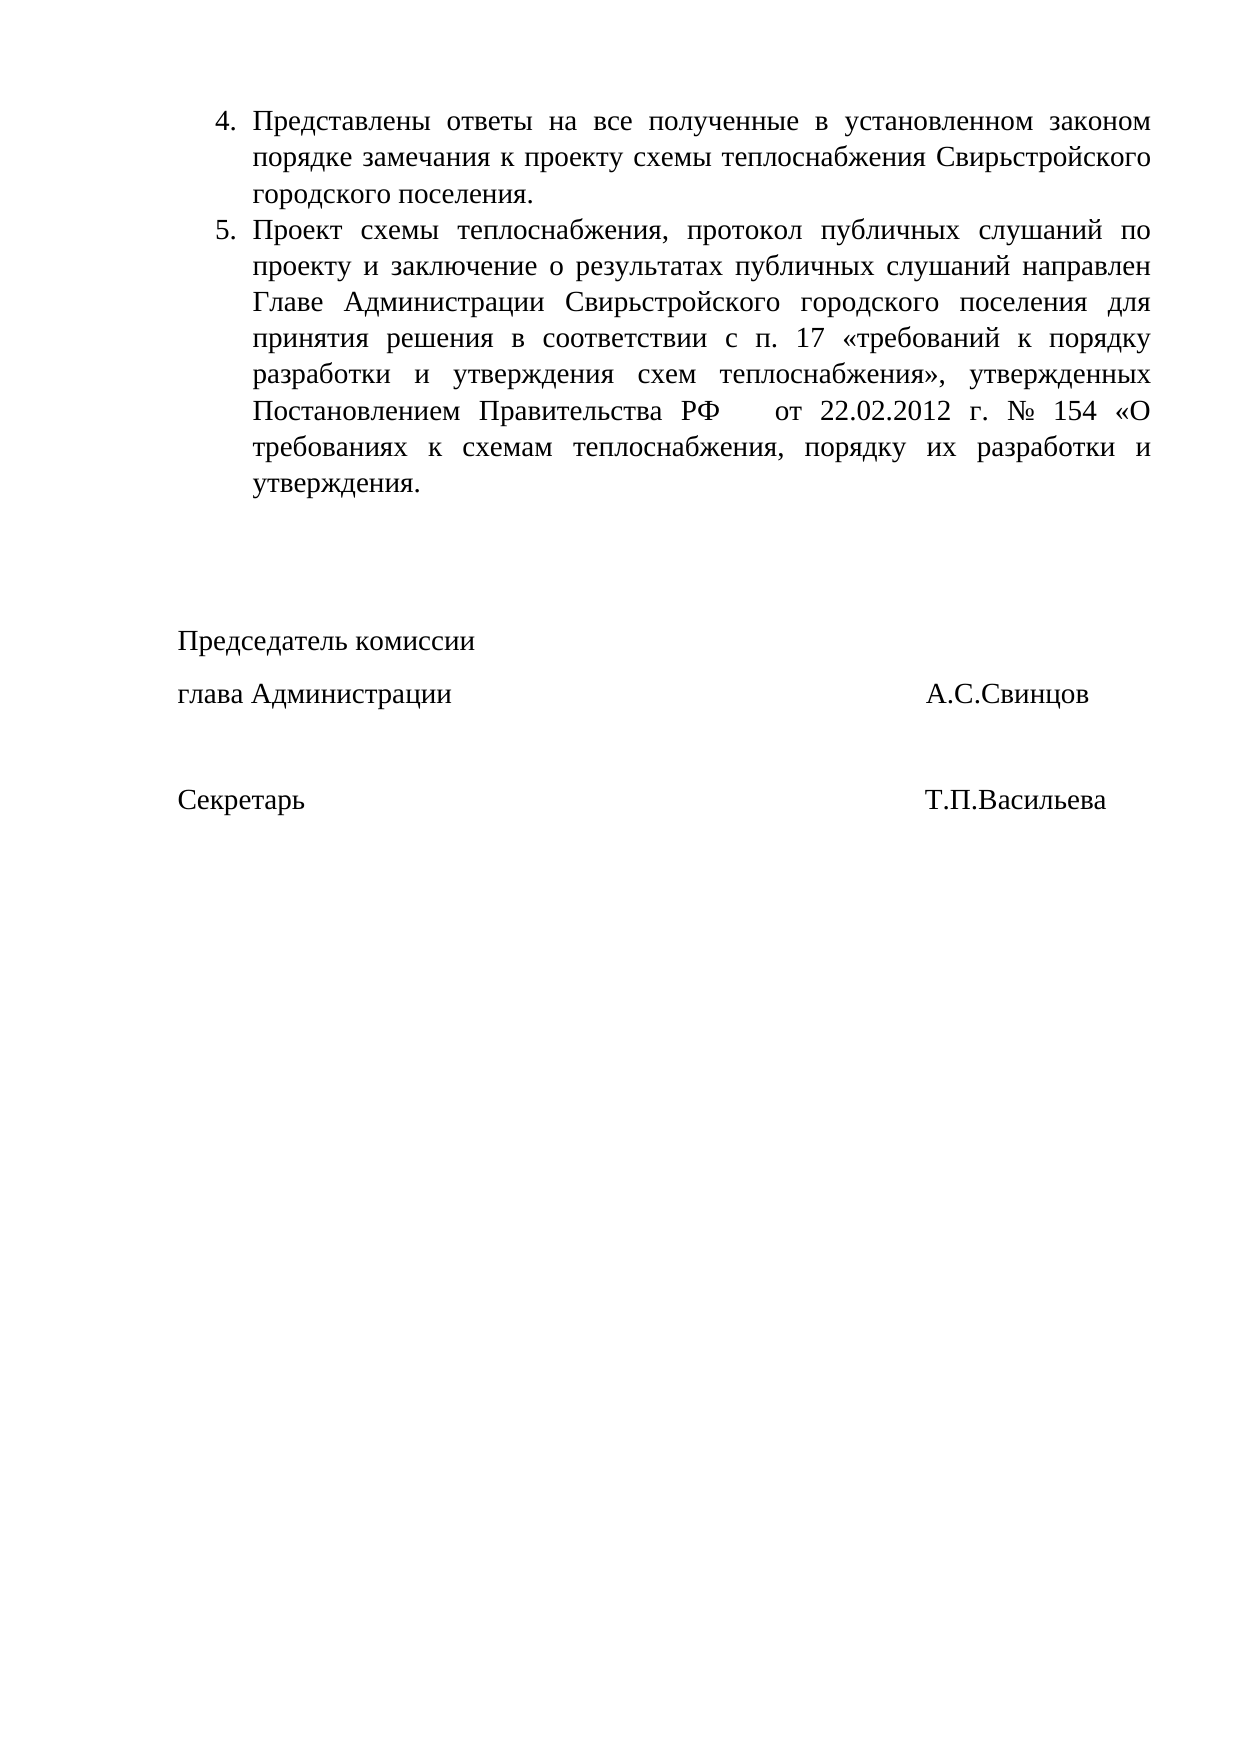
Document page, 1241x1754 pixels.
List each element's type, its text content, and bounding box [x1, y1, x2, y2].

list Проект схемы теплоснабжения, протокол публичных слушаний по проекту и заключение о результатах публичных слушаний направлен Главе Администрации Свирьстройского городского поселения для принятия решения в соответствии с п. 17 «требований к порядку разработки и утверждения схем теплоснабжения», утвержденных Постановлением Правительства РФ от 22.02.2012 г. № 154 «О требованиях к схемам теплоснабжения, порядку их разработки и утверждения. [215, 212, 1152, 498]
text Секретарь Т.П.Васильева [177, 782, 1152, 815]
text Председатель комиссии [177, 623, 1152, 657]
text глава Администрации А.С.Свинцов [177, 676, 1152, 710]
list Представлены ответы на все полученные в установленном законом порядке замечания к проекту схемы теплоснабжения Свирьстройского городского поселения. [215, 103, 1152, 209]
